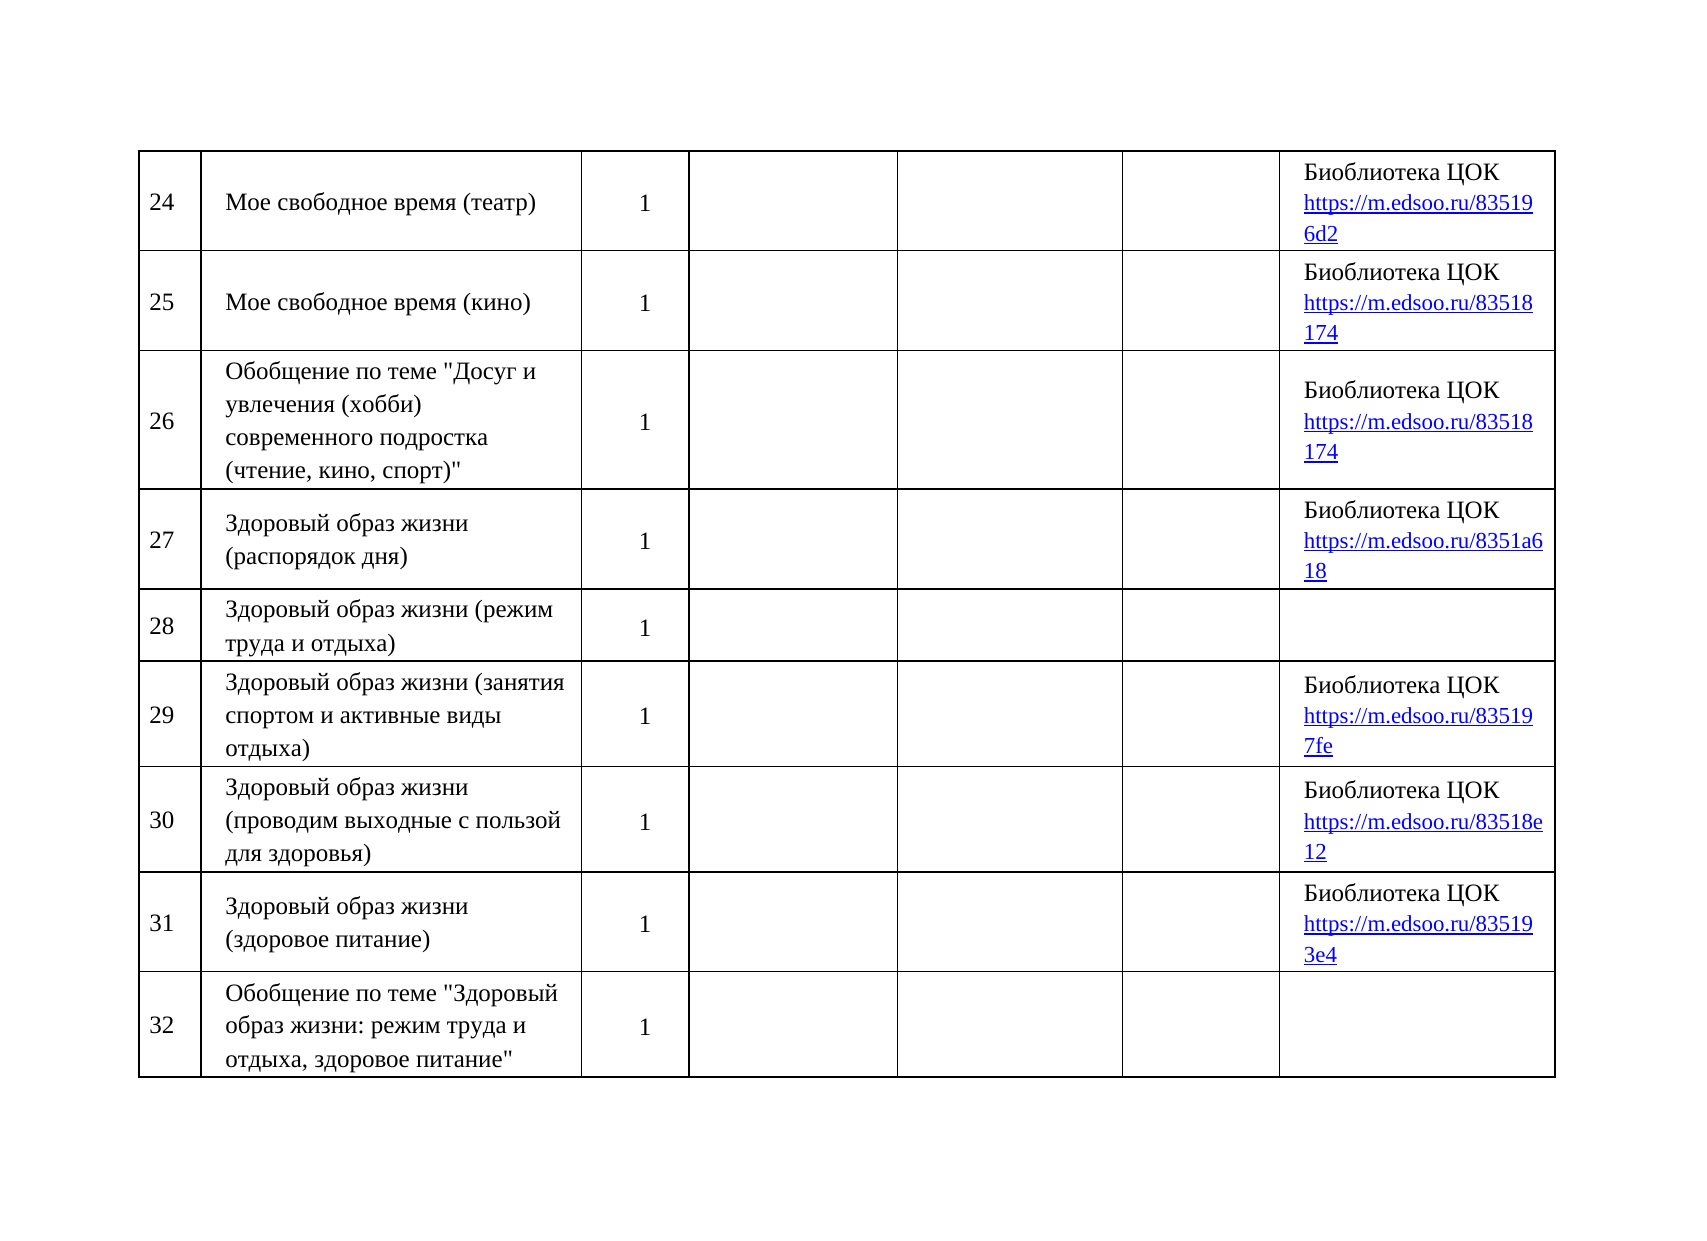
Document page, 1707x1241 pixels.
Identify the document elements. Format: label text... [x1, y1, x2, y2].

table_cell 1 [582, 972, 688, 1076]
table_cell 1 [582, 152, 688, 250]
table_cell 1 [582, 351, 688, 488]
table_cell Биоблиотека ЦОК https://m.edsoo.ru/83518174 [1280, 351, 1554, 488]
table_cell [690, 767, 897, 871]
table_cell [690, 590, 897, 660]
table_cell 30 [140, 767, 200, 871]
table_cell Биоблиотека ЦОК https://m.edsoo.ru/835193e4 [1280, 873, 1554, 971]
table_cell 29 [140, 662, 200, 766]
table_cell 32 [140, 972, 200, 1076]
table_cell 1 [582, 662, 688, 766]
table_cell Обобщение по теме "Досуг и увлечения (хобби) современного подростка (чтение, кино, спорт)" [202, 351, 581, 488]
table_cell [1123, 767, 1279, 871]
table_cell Биоблиотека ЦОК https://m.edsoo.ru/835196d2 [1280, 152, 1554, 250]
table_cell [898, 972, 1122, 1076]
table_cell 1 [582, 767, 688, 871]
table_cell [1123, 590, 1279, 660]
table_cell Здоровый образ жизни (проводим выходные с пользой для здоровья) [202, 767, 581, 871]
table_cell 1 [582, 590, 688, 660]
table_cell 28 [140, 590, 200, 660]
table_cell [898, 351, 1122, 488]
table_cell [1123, 490, 1279, 588]
table_cell [690, 972, 897, 1076]
table_cell [898, 873, 1122, 971]
table_cell [690, 152, 897, 250]
table_cell [690, 351, 897, 488]
table_cell [690, 662, 897, 766]
table_cell [898, 590, 1122, 660]
table_cell [898, 152, 1122, 250]
table_cell [1123, 351, 1279, 488]
table_cell Биоблиотека ЦОК https://m.edsoo.ru/83518e12 [1280, 767, 1554, 871]
table_cell Здоровый образ жизни (здоровое питание) [202, 873, 581, 971]
table_cell Здоровый образ жизни (занятия спортом и активные виды отдыха) [202, 662, 581, 766]
table_cell Здоровый образ жизни (распорядок дня) [202, 490, 581, 588]
table_cell [690, 251, 897, 349]
table_cell [1280, 590, 1554, 660]
table_cell 1 [582, 873, 688, 971]
table_cell [690, 873, 897, 971]
table_cell [690, 490, 897, 588]
table_cell [1123, 152, 1279, 250]
table_cell 31 [140, 873, 200, 971]
table_cell Биоблиотека ЦОК https://m.edsoo.ru/835197fe [1280, 662, 1554, 766]
table_cell 25 [140, 251, 200, 349]
table_cell Биоблиотека ЦОК https://m.edsoo.ru/8351a618 [1280, 490, 1554, 588]
table_cell [898, 662, 1122, 766]
table_cell 1 [582, 490, 688, 588]
table_cell Мое свободное время (театр) [202, 152, 581, 250]
table_cell [1123, 662, 1279, 766]
table_cell Обобщение по теме "Здоровый образ жизни: режим труда и отдыха, здоровое питание" [202, 972, 581, 1076]
table_cell 26 [140, 351, 200, 488]
table_cell Биоблиотека ЦОК https://m.edsoo.ru/83518174 [1280, 251, 1554, 349]
table_cell [898, 767, 1122, 871]
table_cell Здоровый образ жизни (режим труда и отдыха) [202, 590, 581, 660]
table_cell 27 [140, 490, 200, 588]
table_cell 24 [140, 152, 200, 250]
table_cell [898, 490, 1122, 588]
table_cell [1280, 972, 1554, 1076]
table_cell [1123, 873, 1279, 971]
table_cell 1 [582, 251, 688, 349]
table_cell [1123, 972, 1279, 1076]
table_cell [898, 251, 1122, 349]
table_cell [1123, 251, 1279, 349]
table_cell Мое свободное время (кино) [202, 251, 581, 349]
